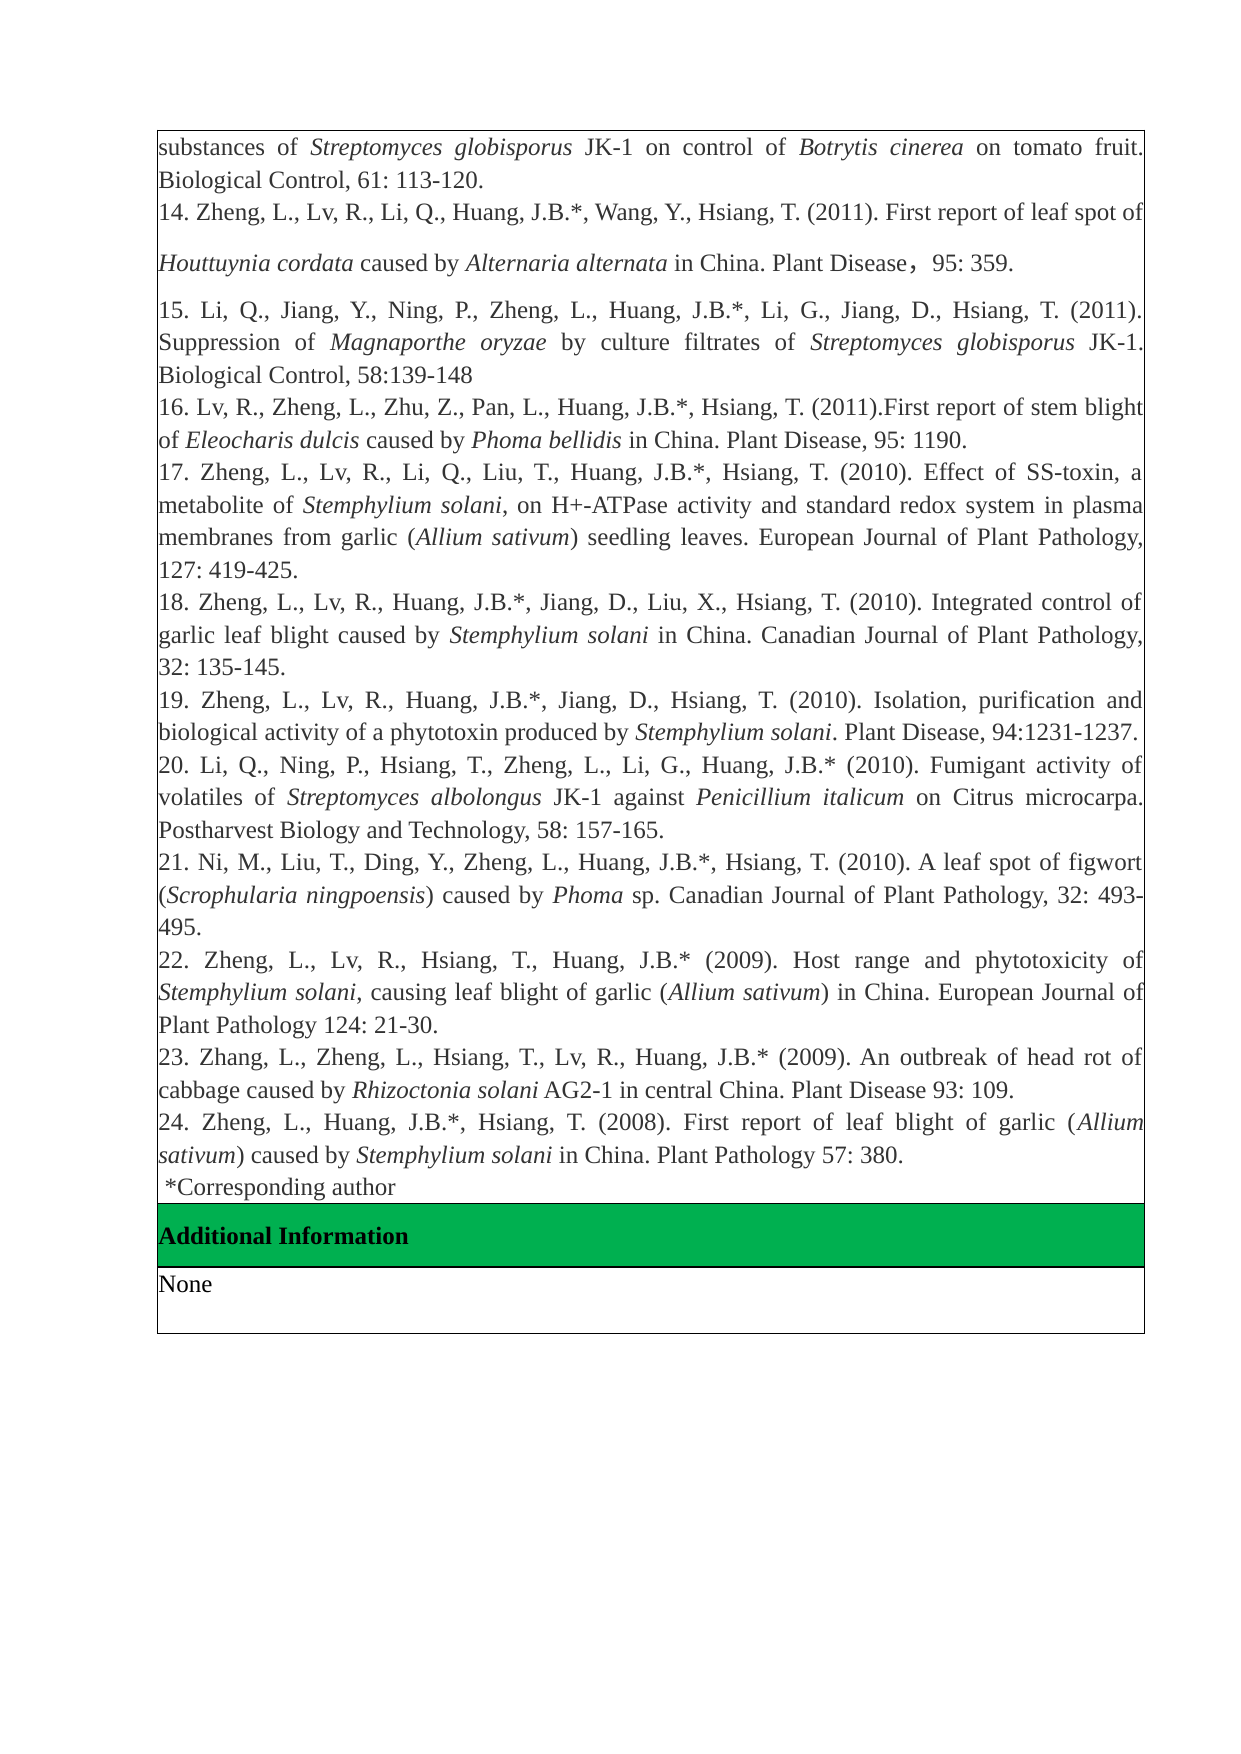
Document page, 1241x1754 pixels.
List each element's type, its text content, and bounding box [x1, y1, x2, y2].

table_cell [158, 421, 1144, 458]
table_cell None [158, 1268, 1144, 1332]
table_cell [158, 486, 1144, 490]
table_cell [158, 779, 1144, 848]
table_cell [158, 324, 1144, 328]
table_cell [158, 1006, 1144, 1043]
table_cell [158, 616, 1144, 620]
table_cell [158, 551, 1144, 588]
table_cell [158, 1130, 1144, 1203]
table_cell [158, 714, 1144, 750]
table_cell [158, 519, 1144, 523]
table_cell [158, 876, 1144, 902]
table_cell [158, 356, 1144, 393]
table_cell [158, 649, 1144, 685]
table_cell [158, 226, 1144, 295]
table_cell Additional Information [158, 1204, 1144, 1266]
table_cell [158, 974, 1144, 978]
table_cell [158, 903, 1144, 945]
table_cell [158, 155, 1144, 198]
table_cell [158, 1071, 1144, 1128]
